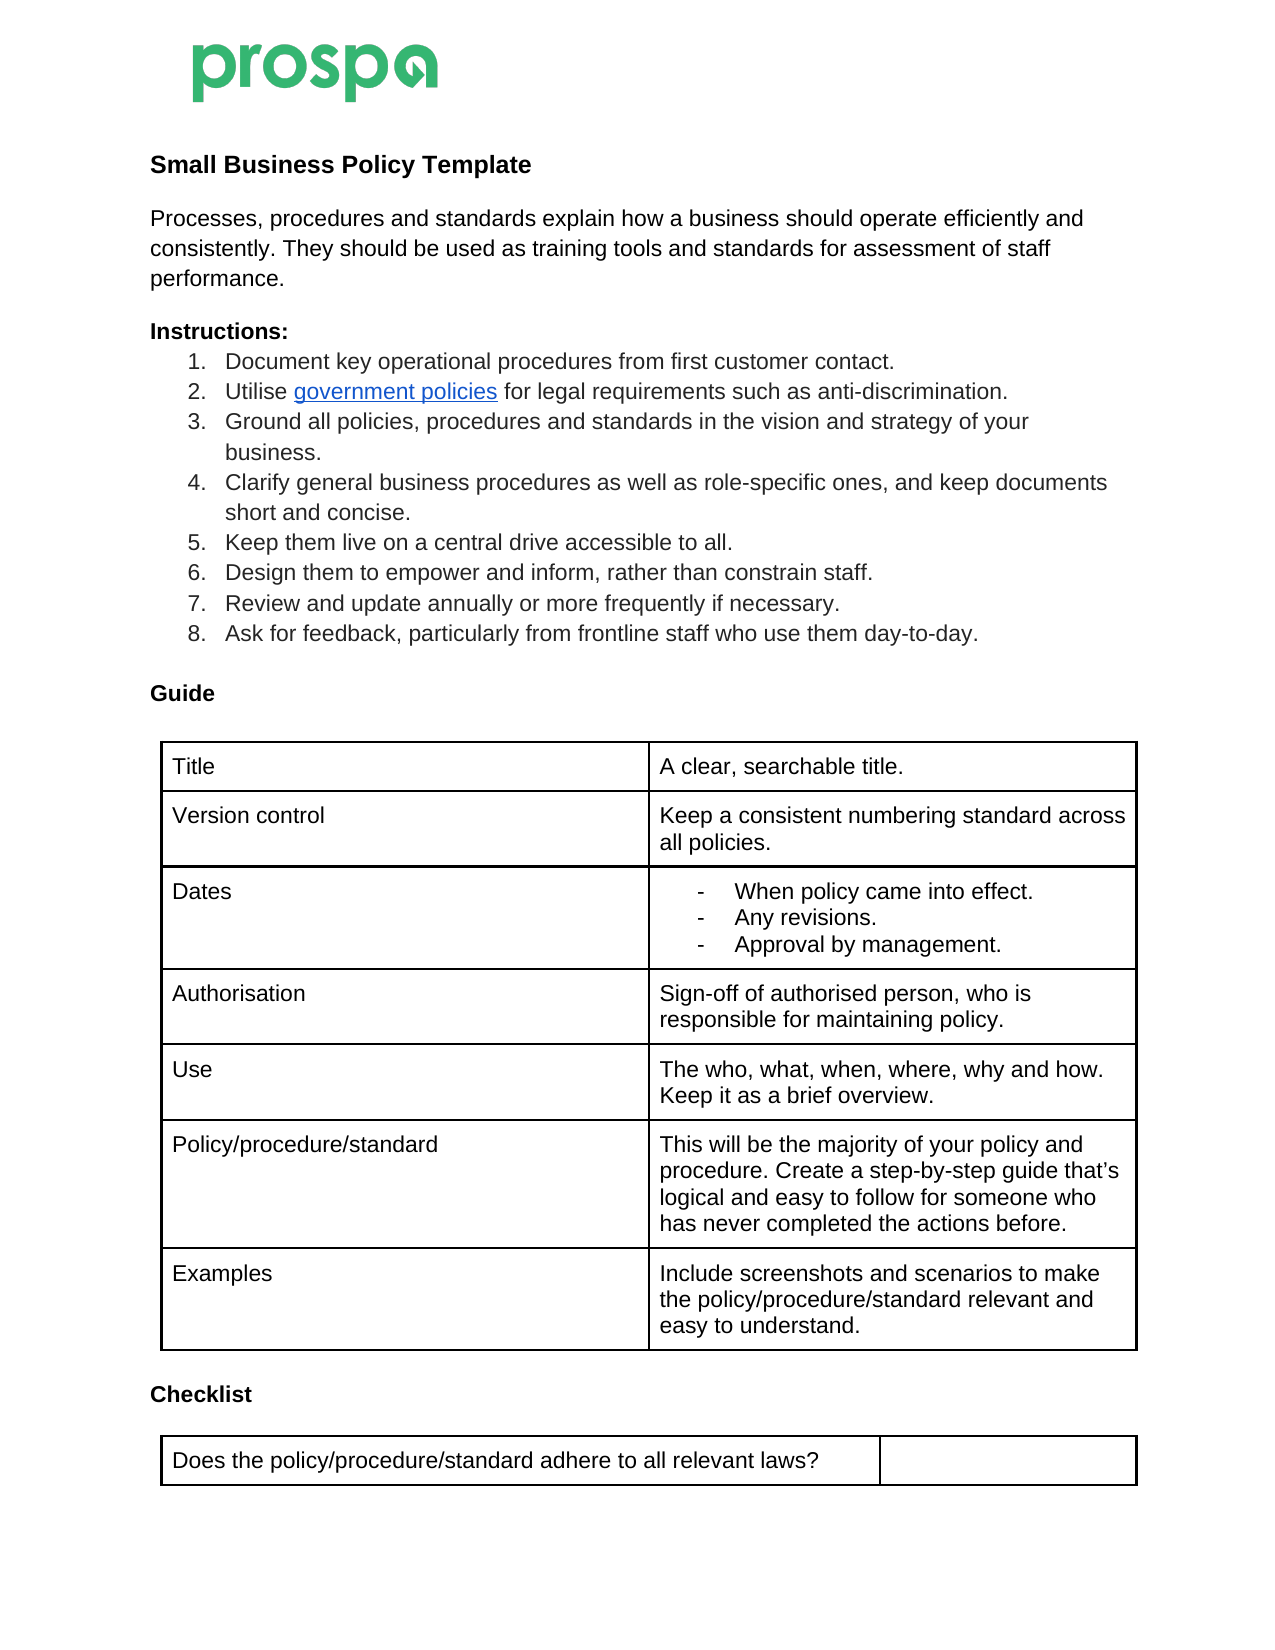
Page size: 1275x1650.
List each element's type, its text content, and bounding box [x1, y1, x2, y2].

list Ground all policies, procedures and standards in the vision and strategy of your business. [187, 408, 1125, 465]
table_cell Include screenshots and scenarios to make the policy/procedure/standard relevant and easy to understand. [650, 1249, 1135, 1349]
list Clarify general business procedures as well as role-specific ones, and keep documents short and concise. [187, 469, 1125, 525]
text Small Business Policy Template [150, 150, 1125, 179]
text Processes, procedures and standards explain how a business should operate efficiently and consistently. They should be used as training tools and standards for assessment of staff performance. [150, 205, 1125, 292]
table_cell Version control [163, 792, 648, 865]
text Instructions: [150, 318, 1125, 344]
table_cell This will be the majority of your policy and procedure. Create a step-by-step guide that’s logical and easy to follow for someone who has never completed the actions before. [650, 1121, 1135, 1247]
table_cell Use [163, 1045, 648, 1119]
table_cell Policy/procedure/standard [163, 1121, 648, 1247]
table_header [881, 1437, 1135, 1484]
list Design them to empower and inform, rather than constrain staff. [187, 559, 1125, 586]
list Document key operational procedures from first customer contact. [187, 348, 1125, 374]
table_header A clear, searchable title. [650, 743, 1135, 790]
table_header Title [163, 743, 648, 790]
list Keep them live on a central drive accessible to all. [187, 529, 1125, 555]
table_cell Keep a consistent numbering standard across all policies. [650, 792, 1135, 865]
text Guide [150, 680, 1125, 706]
table_cell The who, what, when, where, why and how. Keep it as a brief overview. [650, 1045, 1135, 1119]
table_header Does the policy/procedure/standard adhere to all relevant laws? [163, 1437, 879, 1484]
list Ask for feedback, particularly from frontline staff who use them day-to-day. [187, 620, 1125, 646]
table_cell Examples [163, 1249, 648, 1349]
table_cell Authorisation [163, 970, 648, 1043]
table_cell Dates [163, 868, 648, 967]
list Review and update annually or more frequently if necessary. [187, 589, 1125, 616]
text Checklist [150, 1381, 1125, 1408]
table_cell When policy came into effect. Any revisions. Approval by management. [650, 868, 1135, 967]
table_cell Sign-off of authorised person, who is responsible for maintaining policy. [650, 970, 1135, 1043]
list Utilise government policies for legal requirements such as anti-discrimination. [187, 378, 1125, 404]
